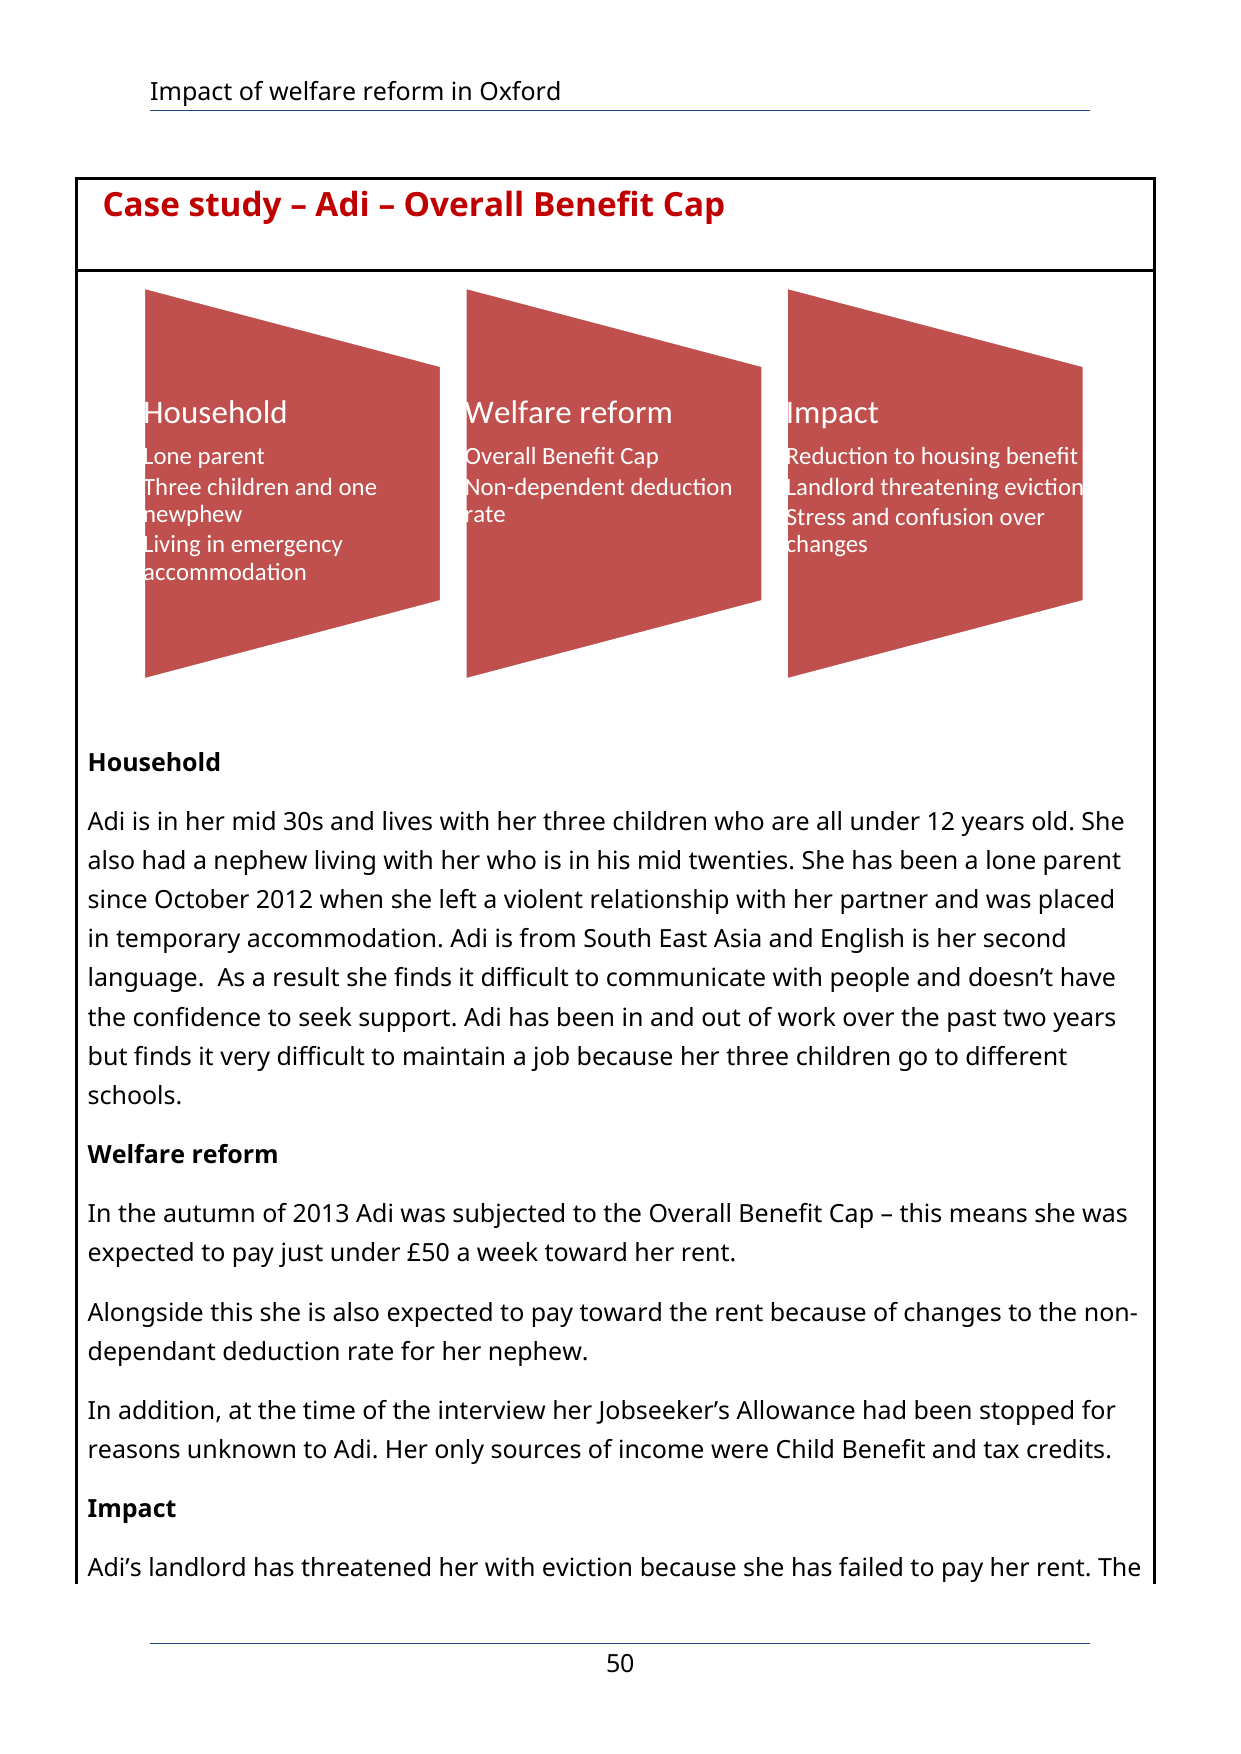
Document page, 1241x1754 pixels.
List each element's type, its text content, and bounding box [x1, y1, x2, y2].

table_cell In the autumn of 2013 Adi was subjected to the Overall Benefit Cap – this means she was expected to pay just under £50 a week toward her rent. [78, 1196, 1153, 1294]
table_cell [78, 1550, 1153, 1584]
table_cell Adi is in her mid 30s and lives with her three children who are all under 12 years old. She also had a nephew living with her who is in his mid twenties. She has been a lone parent since October 2012 when she left a violent relationship with her partner and was placed in temporary accommodation. Adi is from South East Asia and English is her second language. As a result she finds it difficult to communicate with people and doesn’t have the confidence to seek support. Adi has been in and out of work over the past two years but finds it very difficult to maintain a job because her three children go to different schools. [78, 804, 1153, 1137]
table_cell In addition, at the time of the interview her Jobseeker’s Allowance had been stopped for reasons unknown to Adi. Her only sources of income were Child Benefit and tax credits. [78, 1393, 1153, 1491]
table_cell Welfare reform [78, 1137, 1153, 1196]
table_header Case study – Adi – Overall Benefit Cap [78, 180, 1153, 269]
table_cell Alongside this she is also expected to pay toward the rent because of changes to the non-dependant deduction rate for her nephew. [78, 1294, 1153, 1393]
table_cell Household [78, 684, 1153, 803]
table_cell Impact [78, 1491, 1153, 1550]
table_cell [78, 272, 1153, 684]
